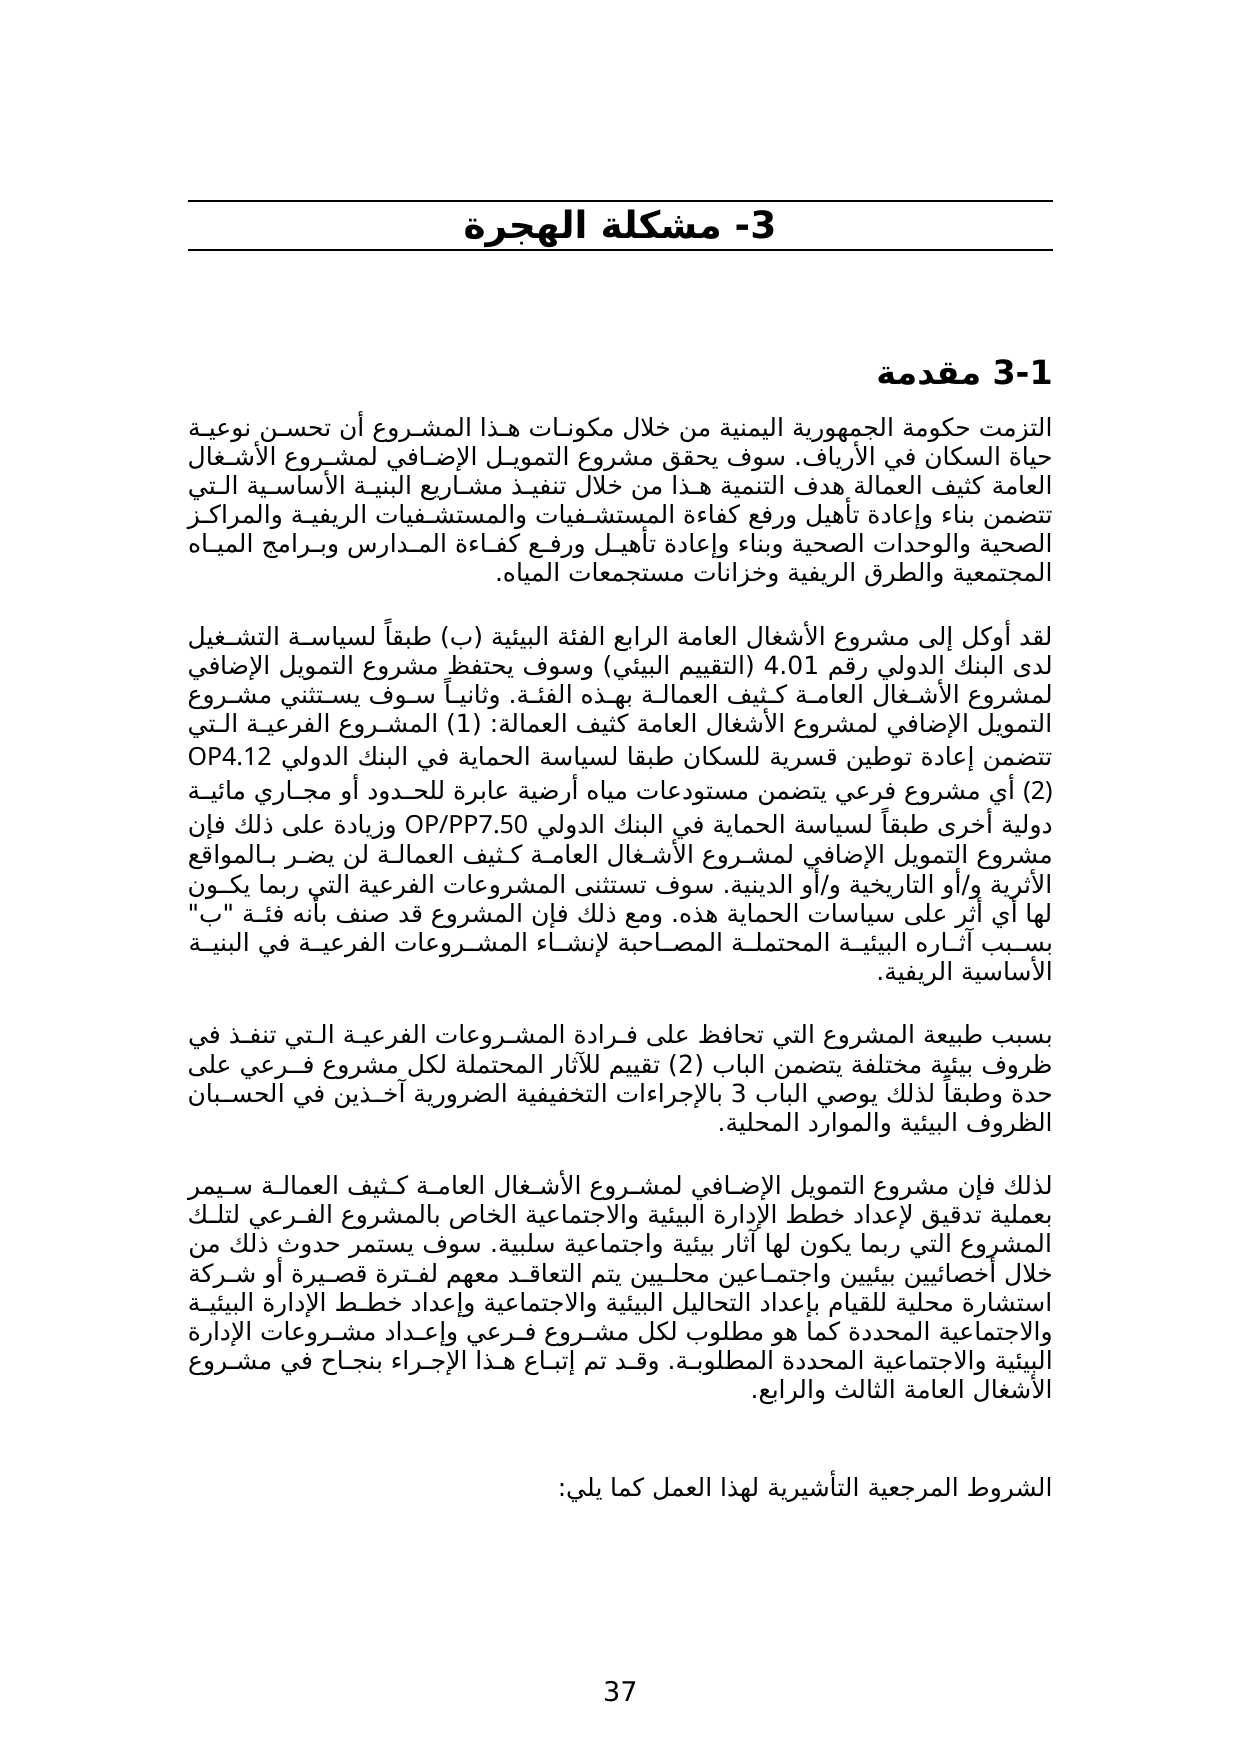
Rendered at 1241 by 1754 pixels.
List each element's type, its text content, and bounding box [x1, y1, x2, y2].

text لذلك فإن مشروع التمويل الإضافي لمشروع الأشغال العامة كثيف العمالة سيمر بعملية تدقيق لإعداد خطط الإدارة البيئية والاجتماعية الخاص بالمشروع الفرعي لتلك المشروع التي ربما يكون لها آثار بيئية واجتماعية سلبية. سوف يستمر حدوث ذلك من خلال أخصائيين بيئيين واجتماعين محليين يتم التعاقد معهم لفترة قصيرة أو شركة استشارة محلية للقيام بإعداد التحاليل البيئية والاجتماعية وإعداد خطط الإدارة البيئية والاجتماعية المحددة كما هو مطلوب لكل مشروع فرعي وإعداد مشروعات الإدارة البيئية والاجتماعية المحددة المطلوبة. وقد تم إتباع هذا الإجراء بنجاح في مشروع الأشغال العامة الثالث والرابع. [187, 1171, 1053, 1405]
text 3-1 مقدمة [187, 353, 1053, 392]
text التزمت حكومة الجمهورية اليمنية من خلال مكونات هذا المشروع أن تحسن نوعية حياة السكان في الأرياف. سوف يحقق مشروع التمويل الإضافي لمشروع الأشغال العامة كثيف العمالة هدف التنمية هذا من خلال تنفيذ مشاريع البنية الأساسية التي تتضمن بناء وإعادة تأهيل ورفع كفاءة المستشفيات والمستشفيات الريفية والمراكز الصحية والوحدات الصحية وبناء وإعادة تأهيل ورفع كفاءة المدارس وبرامج المياه المجتمعية والطرق الريفية وخزانات مستجمعات المياه. [187, 413, 1053, 588]
text بسبب طبيعة المشروع التي تحافظ على فرادة المشروعات الفرعية التي تنفذ في ظروف بيئية مختلفة يتضمن الباب (2) تقييم للآثار المحتملة لكل مشروع فرعي على حدة وطبقاً لذلك يوصي الباب 3 بالإجراءات التخفيفية الضرورية آخذين في الحسبان الظروف البيئية والموارد المحلية. [187, 1021, 1053, 1137]
text لقد أوكل إلى مشروع الأشغال العامة الرابع الفئة البيئية (ب) طبقاً لسياسة التشغيل لدى البنك الدولي رقم 4.01 (التقييم البيئي) وسوف يحتفظ مشروع التمويل الإضافي لمشروع الأشغال العامة كثيف العمالة بهذه الفئة. وثانياً سوف يستثني مشروع التمويل الإضافي لمشروع الأشغال العامة كثيف العمالة: (1) المشروع الفرعية التي تتضمن إعادة توطين قسرية للسكان طبقا لسياسة الحماية في البنك الدولي OP4.12 (2) أي مشروع فرعي يتضمن مستودعات مياه أرضية عابرة للحدود أو مجاري مائية دولية أخرى طبقاً لسياسة الحماية في البنك الدولي OP/PP7.50 وزيادة على ذلك فإن مشروع التمويل الإضافي لمشروع الأشغال العامة كثيف العمالة لن يضر بالمواقع الأثرية و/أو التاريخية و/أو الدينية. سوف تستثنى المشروعات الفرعية التي ربما يكون لها أي أثر على سياسات الحماية هذه. ومع ذلك فإن المشروع قد صنف بأنه فئة "ب" بسبب آثاره البيئية المحتملة المصاحبة لإنشاء المشروعات الفرعية في البنية الأساسية الريفية. [187, 622, 1053, 987]
text الشروط المرجعية التأشيرية لهذا العمل كما يلي: [187, 1473, 1053, 1502]
text 3- مشكلة الهجرة [187, 201, 1053, 251]
